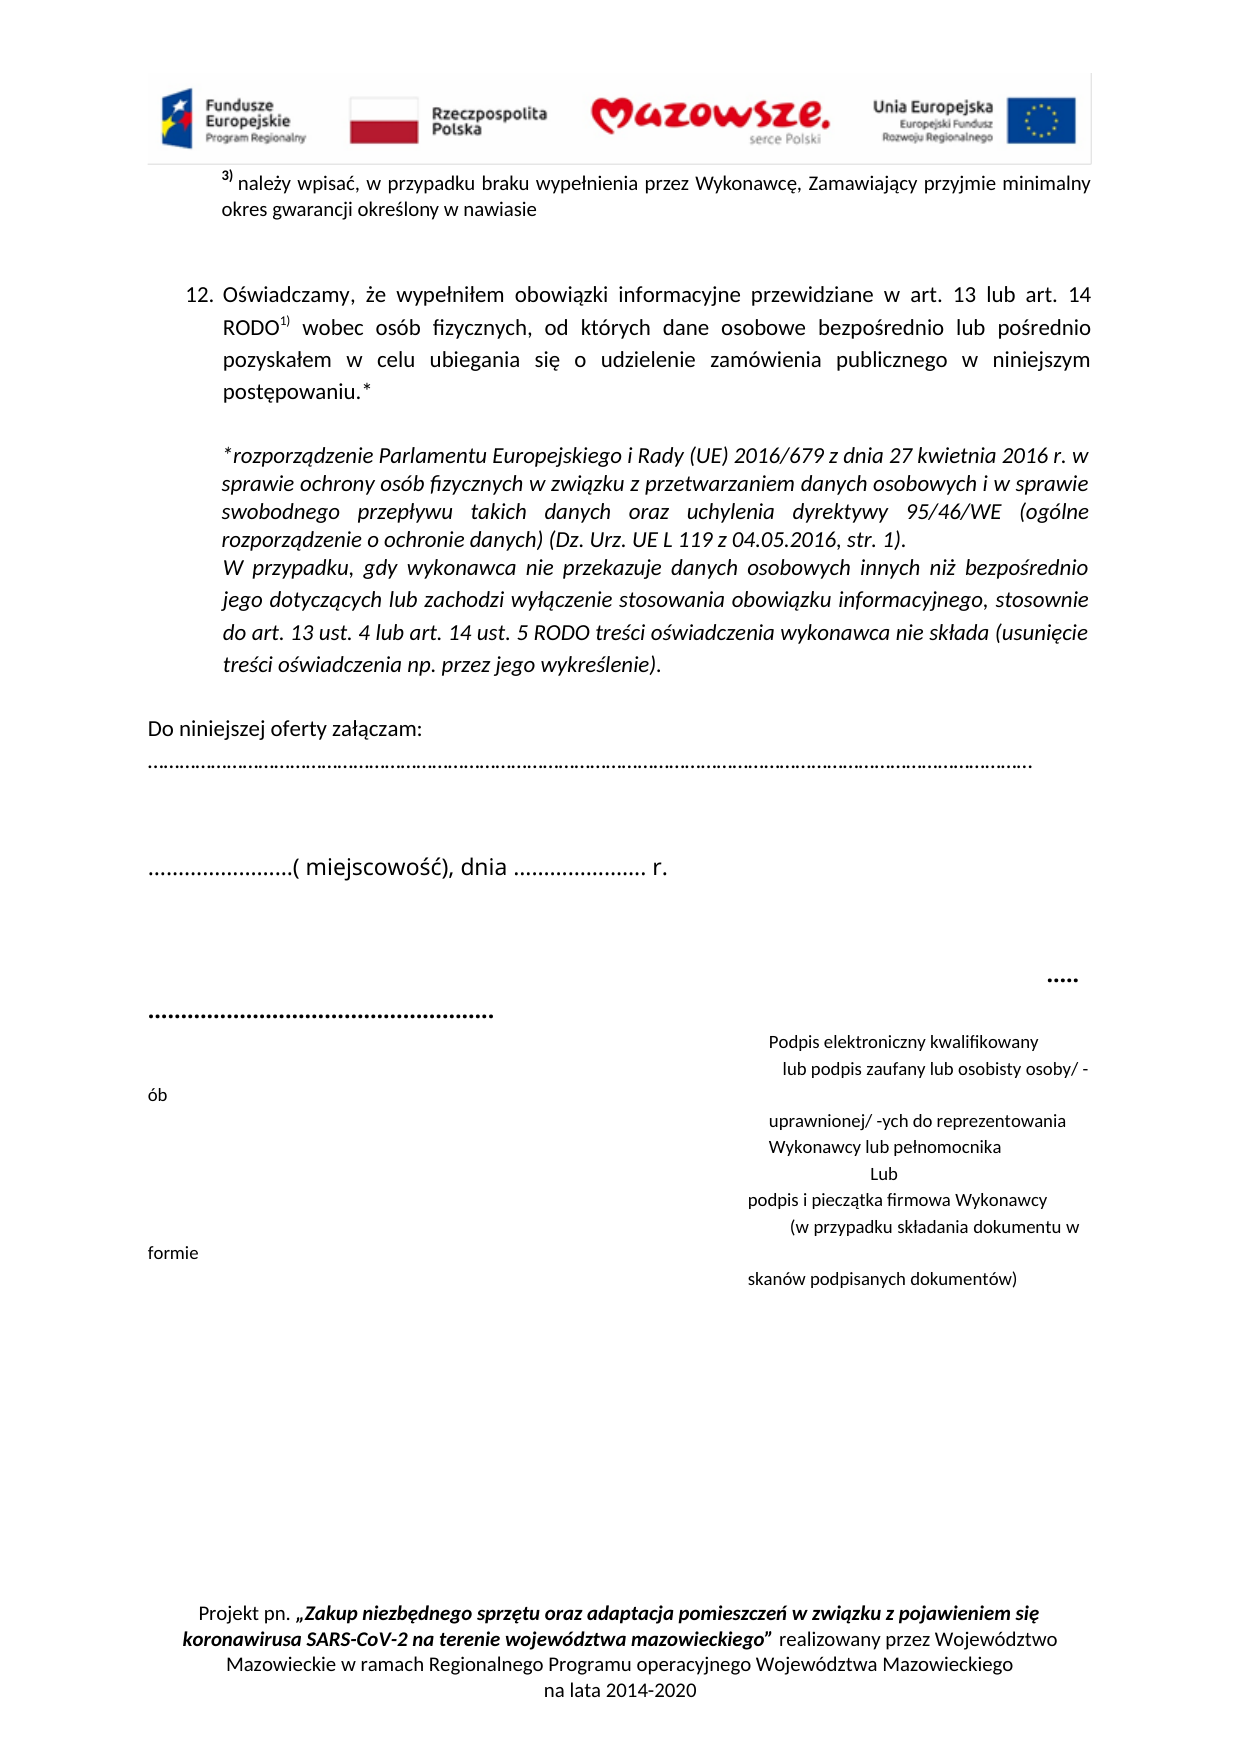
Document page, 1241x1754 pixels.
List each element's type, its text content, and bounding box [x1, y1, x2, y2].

text 3) należy wpisać, w przypadku braku wypełnienia przez Wykonawcę, Zamawiający przyjmie minimalny okres gwarancji określony w nawiasie [221, 166, 1093, 222]
text *rozporządzenie Parlamentu Europejskiego i Rady (UE) 2016/679 z dnia 27 kwietnia 2016 r. w sprawie ochrony osób fizycznych w związku z przetwarzaniem danych osobowych i w sprawie swobodnego przepływu takich danych oraz uchylenia dyrektywy 95/46/WE (ogólne rozporządzenie o ochronie danych) (Dz. Urz. UE L 119 z 04.05.2016, str. 1). [221, 441, 1093, 553]
text uprawnionej/ -ych do reprezentowania [148, 1109, 1093, 1132]
picture [147, 73, 1093, 166]
text ……………………( miejscowość), dnia …………………. r. [148, 851, 1093, 882]
text lub podpis zaufany lub osobisty osoby/ -ób [148, 1057, 1093, 1106]
text Wykonawcy lub pełnomocnika [148, 1136, 1093, 1159]
text (w przypadku składania dokumentu w formie [148, 1215, 1093, 1264]
text …………………………………………………………………………………………………………………………………………………… [148, 747, 1093, 774]
list Oświadczamy, że wypełniłem obowiązki informacyjne przewidziane w art. 13 lub art. 14 RODO1) wobec osób fizycznych, od których dane osobowe bezpośrednio lub pośrednio pozyskałem w celu ubiegania się o udzielenie zamówienia publicznego w niniejszym postępowaniu.* [185, 280, 1093, 405]
text Lub [148, 1162, 1093, 1185]
text podpis i pieczątka firmowa Wykonawcy [148, 1188, 1093, 1211]
text skanów podpisanych dokumentów) [148, 1267, 1093, 1290]
text Do niniejszej oferty załączam: [148, 714, 1093, 742]
list W przypadku, gdy wykonawca nie przekazuje danych osobowych innych niż bezpośrednio jego dotyczących lub zachodzi wyłączenie stosowania obowiązku informacyjnego, stosownie do art. 13 ust. 4 lub art. 14 ust. 5 RODO treści oświadczenia wykonawca nie składa (usunięcie treści oświadczenia np. przez jego wykreślenie). [223, 553, 1093, 678]
text Podpis elektroniczny kwalifikowany [148, 1030, 1093, 1053]
text …..…………………………………………….. [148, 958, 1093, 1026]
